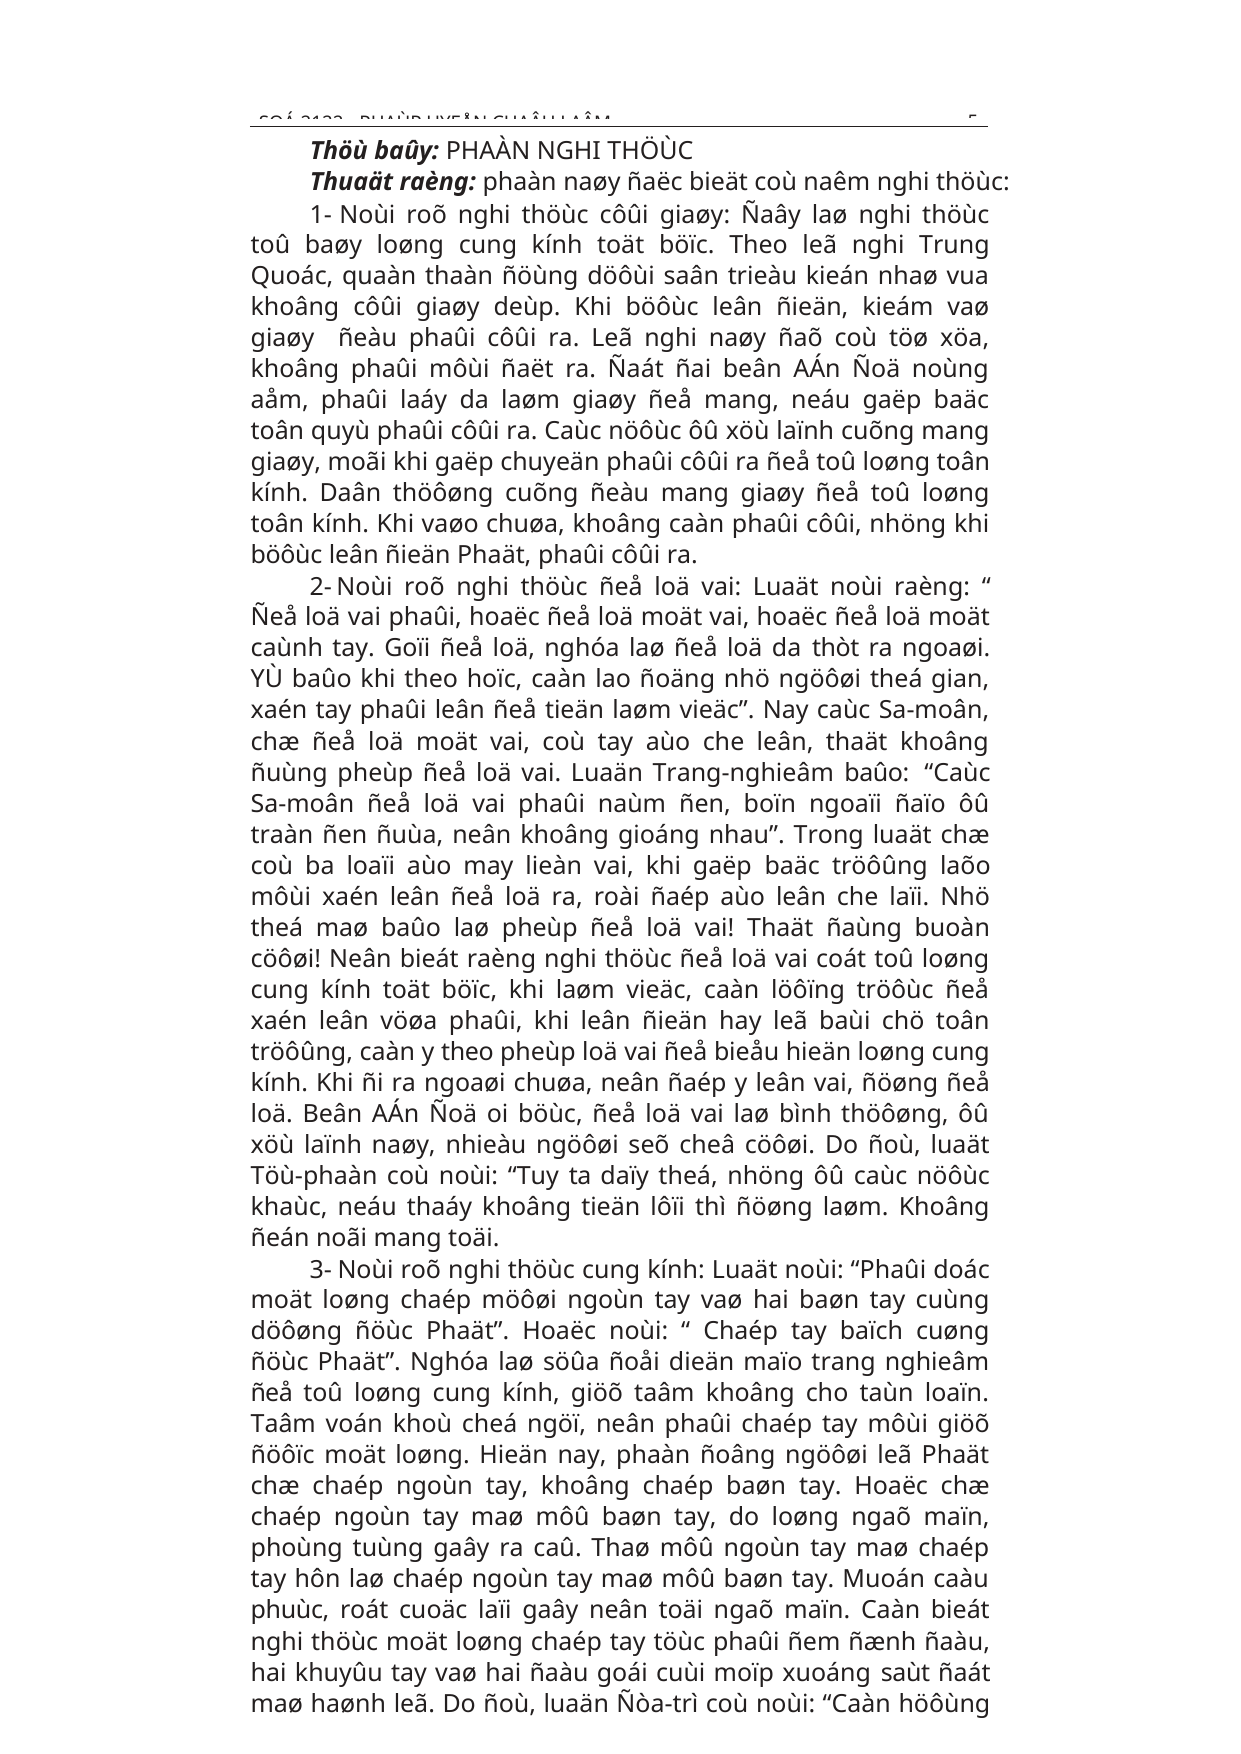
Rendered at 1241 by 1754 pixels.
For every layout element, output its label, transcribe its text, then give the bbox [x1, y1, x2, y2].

text Thöù baûy: PHAÀN NGHI THÖÙC [309, 134, 1092, 166]
text Thuaät raèng: phaàn naøy ñaëc bieät coù naêm nghi thöùc: [309, 166, 1092, 197]
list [250, 1254, 990, 1719]
list Noùi roõ nghi thöùc côûi giaøy: Ñaây laø nghi thöùc toû baøy loøng cung kính toät böïc. Theo leã nghi Trung Quoác, quaàn thaàn ñöùng döôùi saân trieàu kieán nhaø vua khoâng côûi giaøy deùp. Khi böôùc leân ñieän, kieám vaø giaøy ñeàu phaûi côûi ra. Leã nghi naøy ñaõ coù töø xöa, khoâng phaûi môùi ñaët ra. Ñaát ñai beân AÁn Ñoä noùng aåm, phaûi laáy da laøm giaøy ñeå mang, neáu gaëp baäc toân quyù phaûi côûi ra. Caùc nöôùc ôû xöù laïnh cuõng mang giaøy, moãi khi gaëp chuyeän phaûi côûi ra ñeå toû loøng toân kính. Daân thöôøng cuõng ñeàu mang giaøy ñeå toû loøng toân kính. Khi vaøo chuøa, khoâng caàn phaûi côûi, nhöng khi böôùc leân ñieän Phaät, phaûi côûi ra. [250, 199, 990, 571]
list Noùi roõ nghi thöùc ñeå loä vai: Luaät noùi raèng: “ Ñeå loä vai phaûi, hoaëc ñeå loä moät vai, hoaëc ñeå loä moät caùnh tay. Goïi ñeå loä, nghóa laø ñeå loä da thòt ra ngoaøi. YÙ baûo khi theo hoïc, caàn lao ñoäng nhö ngöôøi theá gian, xaén tay phaûi leân ñeå tieän laøm vieäc”. Nay caùc Sa-moân, chæ ñeå loä moät vai, coù tay aùo che leân, thaät khoâng ñuùng pheùp ñeå loä vai. Luaän Trang-nghieâm baûo: “Caùc Sa-moân ñeå loä vai phaûi naùm ñen, boïn ngoaïi ñaïo ôû traàn ñen ñuùa, neân khoâng gioáng nhau”. Trong luaät chæ coù ba loaïi aùo may lieàn vai, khi gaëp baäc tröôûng laõo môùi xaén leân ñeå loä ra, roài ñaép aùo leân che laïi. Nhö theá maø baûo laø pheùp ñeå loä vai! Thaät ñaùng buoàn cöôøi! Neân bieát raèng nghi thöùc ñeå loä vai coát toû loøng cung kính toät böïc, khi laøm vieäc, caàn löôïng tröôùc ñeå xaén leân vöøa phaûi, khi leân ñieän hay leã baùi chö toân tröôûng, caàn y theo pheùp loä vai ñeå bieåu hieän loøng cung kính. Khi ñi ra ngoaøi chuøa, neân ñaép y leân vai, ñöøng ñeå loä. Beân AÁn Ñoä oi böùc, ñeå loä vai laø bình thöôøng, ôû xöù laïnh naøy, nhieàu ngöôøi seõ cheâ cöôøi. Do ñoù, luaät Töù-phaàn coù noùi: “Tuy ta daïy theá, nhöng ôû caùc nöôùc khaùc, neáu thaáy khoâng tieän lôïi thì ñöøng laøm. Khoâng ñeán noãi mang toäi. [250, 571, 990, 1254]
